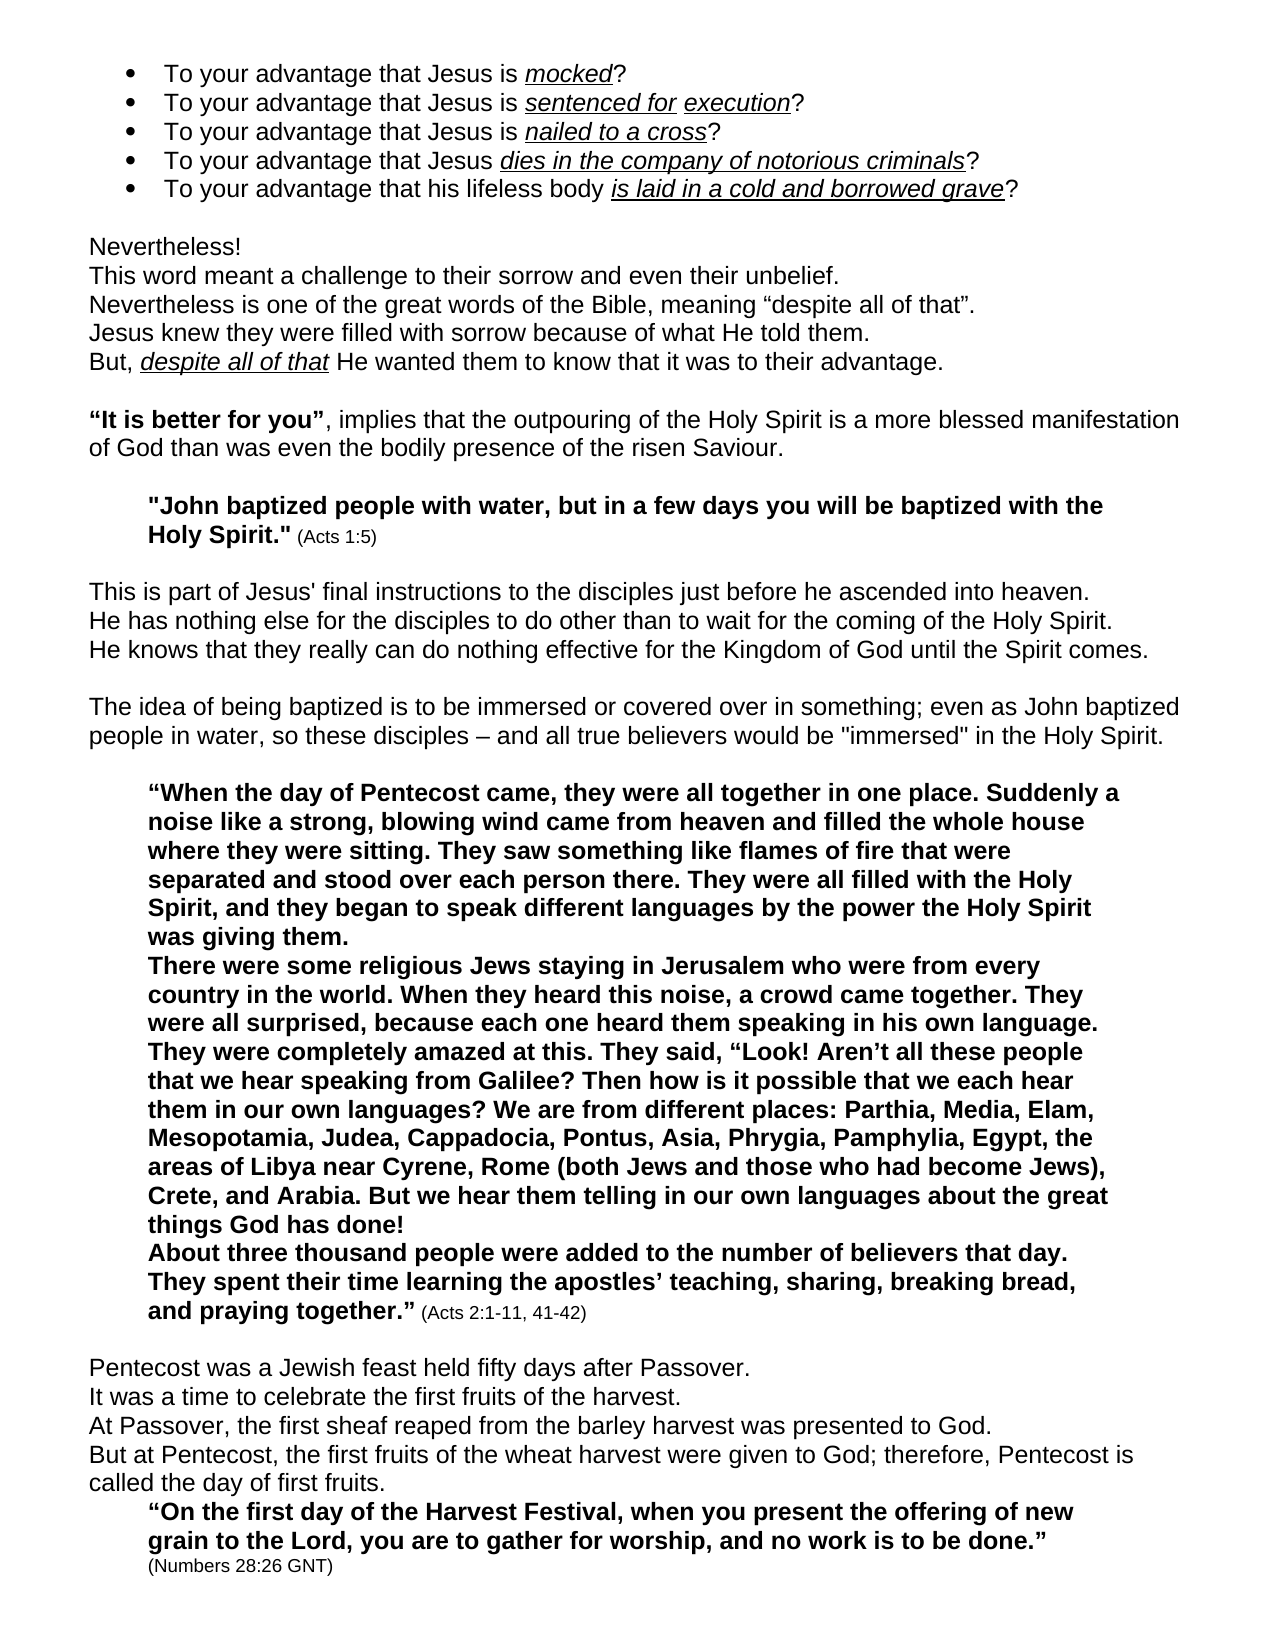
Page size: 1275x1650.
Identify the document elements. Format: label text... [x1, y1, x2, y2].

text “It is better for you”, implies that the outpouring of the Holy Spirit is a more blessed manifestation of God than was even the bodily presence of the risen Saviour. [89, 404, 1186, 462]
list To your advantage that his lifeless body is laid in a cold and borrowed grave? [126, 174, 1186, 203]
text He has nothing else for the disciples to do other than to wait for the coming of the Holy Spirit. [89, 606, 1186, 634]
text Nevertheless is one of the great words of the Bible, meaning “despite all of that”. [89, 289, 1186, 318]
text Nevertheless! [89, 232, 1186, 261]
list To your advantage that Jesus is mocked? [126, 59, 1186, 88]
list To your advantage that Jesus is nailed to a cross? [126, 117, 1186, 146]
text But, despite all of that He wanted them to know that it was to their advantage. [89, 347, 1186, 376]
text "John baptized people with water, but in a few days you will be baptized with the Holy Spirit." (Acts 1:5) [148, 491, 1127, 548]
text He knows that they really can do nothing effective for the Kingdom of God until the Spirit comes. [89, 634, 1186, 663]
text Jesus knew they were filled with sorrow because of what He told them. [89, 318, 1186, 347]
text But at Pentecost, the first fruits of the wheat harvest were given to God; therefore, Pentecost is called the day of first fruits. [89, 1439, 1186, 1497]
text “When the day of Pentecost came, they were all together in one place. Suddenly a noise like a strong, blowing wind came from heaven and filled the whole house where they were sitting. They saw something like flames of fire that were separated and stood over each person there. They were all filled with the Holy Spirit, and they began to speak different languages by the power the Holy Spirit was giving them. [148, 778, 1127, 951]
list To your advantage that Jesus dies in the company of notorious criminals? [126, 146, 1186, 174]
text “On the first day of the Harvest Festival, when you present the offering of new grain to the Lord, you are to gather for worship, and no work is to be done.” (Numbers 28:26 GNT) [148, 1497, 1127, 1576]
text There were some religious Jews staying in Jerusalem who were from every country in the world. When they heard this noise, a crowd came together. They were all surprised, because each one heard them speaking in his own language. They were completely amazed at this. They said, “Look! Aren’t all these people that we hear speaking from Galilee? Then how is it possible that we each hear them in our own languages? We are from different places: Parthia, Media, Elam, Mesopotamia, Judea, Cappadocia, Pontus, Asia, Phrygia, Pamphylia, Egypt, the areas of Libya near Cyrene, Rome (both Jews and those who had become Jews), Crete, and Arabia. But we hear them telling in our own languages about the great things God has done! [148, 951, 1127, 1238]
text About three thousand people were added to the number of believers that day. They spent their time learning the apostles’ teaching, sharing, breaking bread, and praying together.” (Acts 2:1-11, 41-42) [148, 1238, 1127, 1324]
text This word meant a challenge to their sorrow and even their unbelief. [89, 261, 1186, 289]
text At Passover, the first sheaf reaped from the barley harvest was presented to God. [89, 1411, 1186, 1439]
text It was a time to celebrate the first fruits of the harvest. [89, 1382, 1186, 1411]
text Pentecost was a Jewish feast held fifty days after Passover. [89, 1353, 1186, 1382]
text The idea of being baptized is to be immersed or covered over in something; even as John baptized people in water, so these disciples – and all true believers would be "immersed" in the Holy Spirit. [89, 692, 1186, 749]
list To your advantage that Jesus is sentenced for execution? [126, 88, 1186, 117]
text This is part of Jesus' final instructions to the disciples just before he ascended into heaven. [89, 577, 1186, 606]
